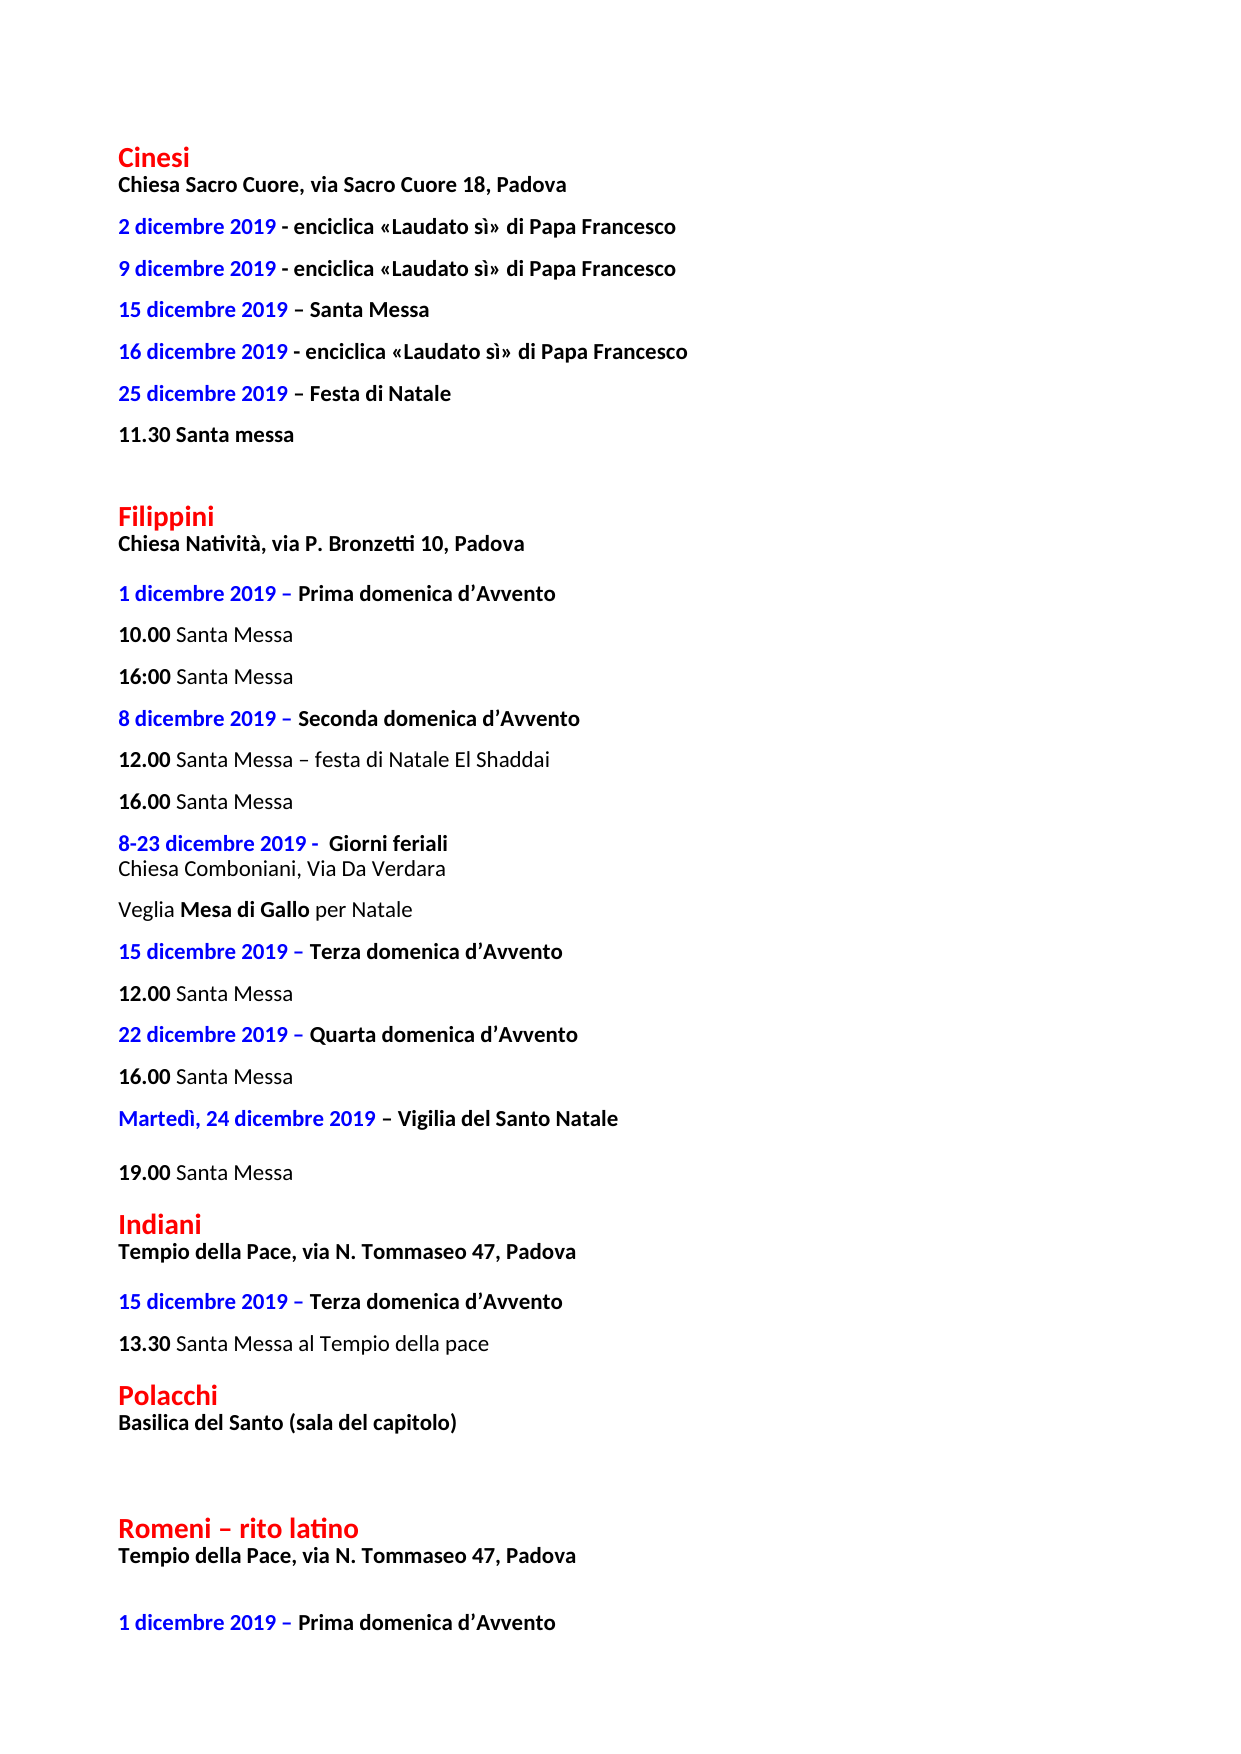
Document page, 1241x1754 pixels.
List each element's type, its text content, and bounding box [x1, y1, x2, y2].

text Romeni – rito latino [118, 1518, 1122, 1543]
text 8-23 dicembre 2019 - Giorni feriali Chiesa Comboniani, Via Da Verdara [118, 831, 1122, 881]
text Martedì, 24 dicembre 2019 – Vigilia del Santo Natale [118, 1106, 1122, 1131]
text 11.30 Santa messa [118, 423, 1122, 448]
text 1 dicembre 2019 – Prima domenica d’Avvento [118, 1610, 1122, 1635]
text Indiani [118, 1214, 1122, 1239]
text 12.00 Santa Messa – festa di Natale El Shaddai [118, 748, 1122, 773]
text Tempio della Pace, via N. Tommaseo 47, Padova [118, 1239, 1122, 1264]
text 1 dicembre 2019 – Prima domenica d’Avvento [118, 581, 1122, 606]
text 15 dicembre 2019 – Terza domenica d’Avvento [118, 1289, 1122, 1314]
text Cinesi Chiesa Sacro Cuore, via Sacro Cuore 18, Padova [118, 148, 1122, 198]
text 16.00 Santa Messa [118, 789, 1122, 814]
text Chiesa Natività, via P. Bronzetti 10, Padova [118, 531, 1122, 556]
text 25 dicembre 2019 – Festa di Natale [118, 381, 1122, 406]
text Filippini [118, 506, 1122, 531]
text 19.00 Santa Messa [118, 1160, 1122, 1185]
text 9 dicembre 2019 - enciclica «Laudato sì» di Papa Francesco [118, 256, 1122, 281]
text 15 dicembre 2019 – Terza domenica d’Avvento [118, 939, 1122, 964]
text 2 dicembre 2019 - enciclica «Laudato sì» di Papa Francesco [118, 214, 1122, 239]
text Tempio della Pace, via N. Tommaseo 47, Padova [118, 1543, 1122, 1568]
text 15 dicembre 2019 – Santa Messa [118, 298, 1122, 323]
text 16 dicembre 2019 - enciclica «Laudato sì» di Papa Francesco [118, 339, 1122, 364]
text 12.00 Santa Messa [118, 981, 1122, 1006]
text Veglia Mesa di Gallo per Natale [118, 898, 1122, 923]
text 22 dicembre 2019 – Quarta domenica d’Avvento [118, 1023, 1122, 1048]
text 16:00 Santa Messa [118, 664, 1122, 689]
text 16.00 Santa Messa [118, 1064, 1122, 1089]
text 8 dicembre 2019 – Seconda domenica d’Avvento [118, 706, 1122, 731]
text Polacchi Basilica del Santo (sala del capitolo) [118, 1385, 1122, 1435]
text 13.30 Santa Messa al Tempio della pace [118, 1331, 1122, 1356]
text 10.00 Santa Messa [118, 623, 1122, 648]
